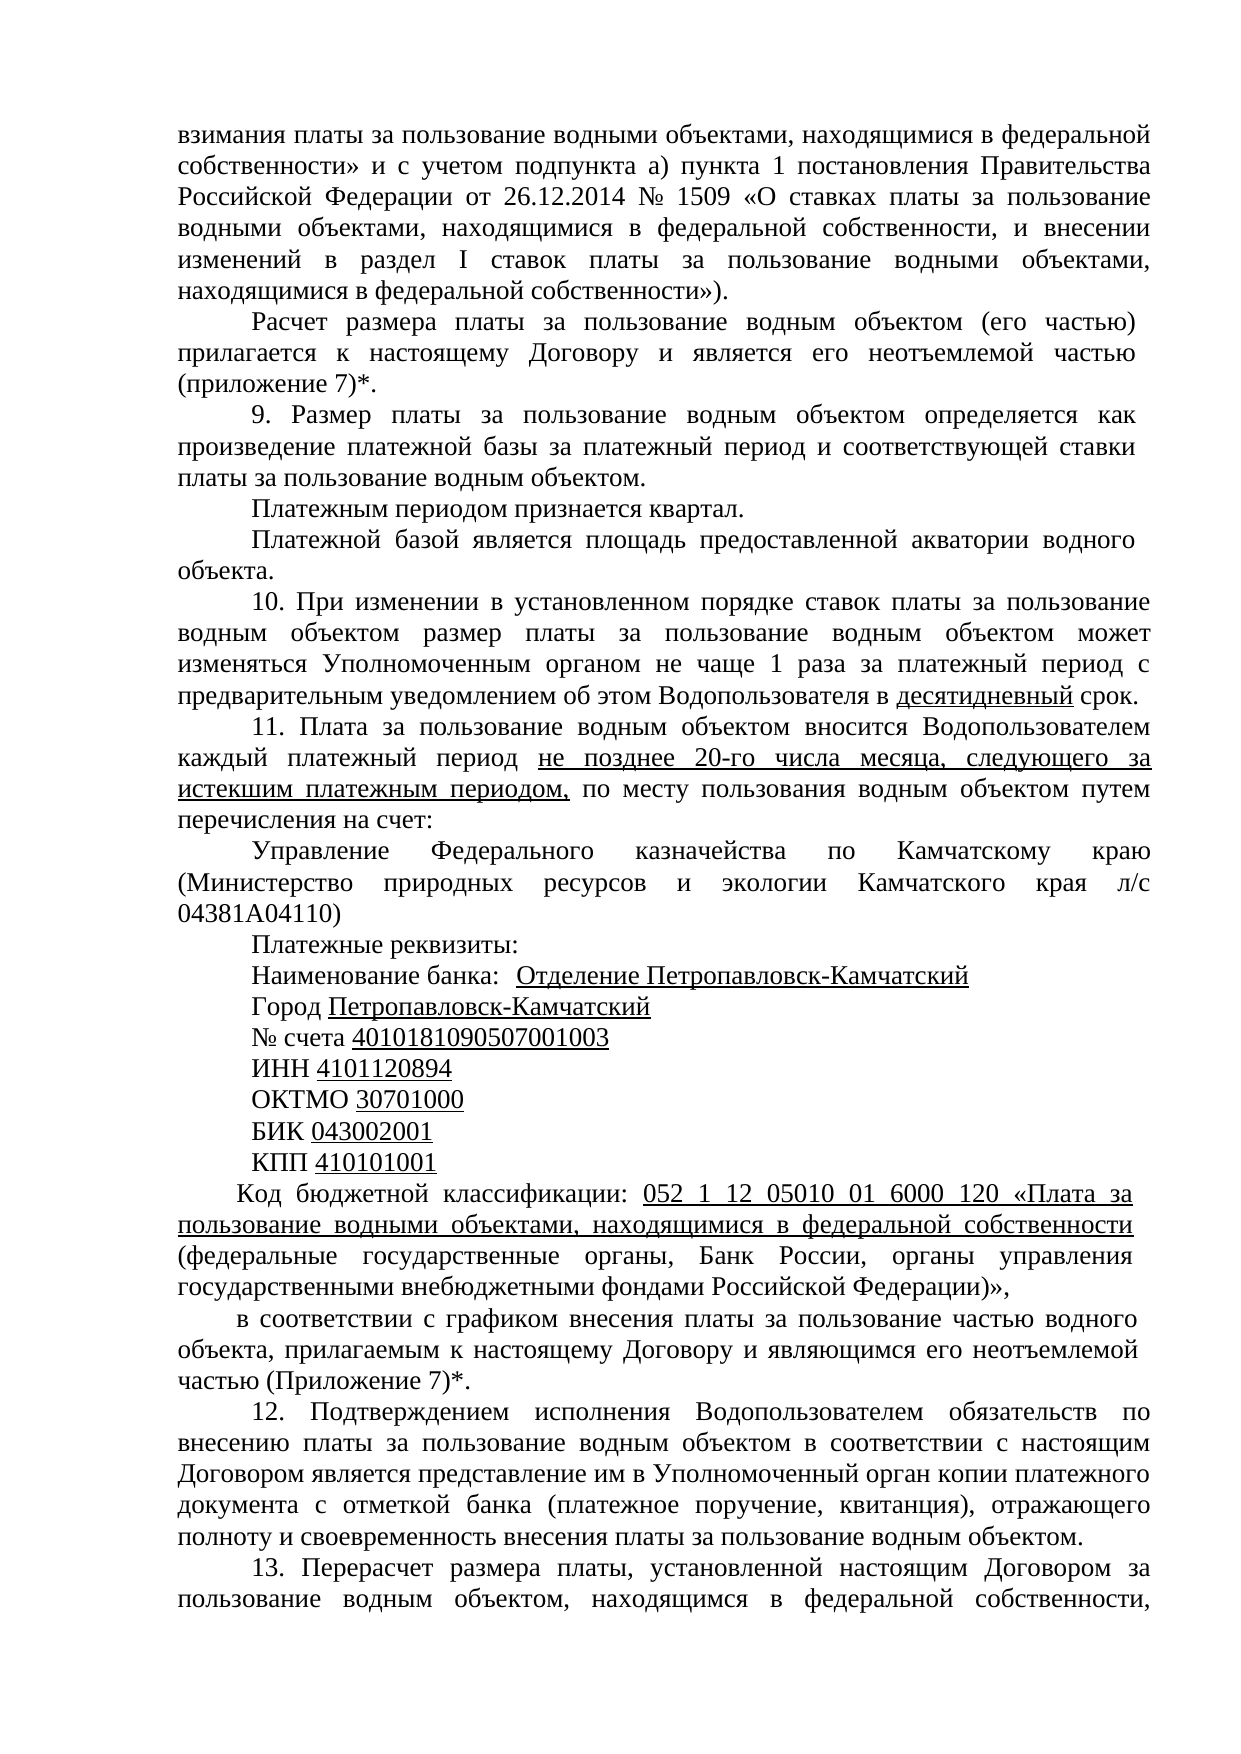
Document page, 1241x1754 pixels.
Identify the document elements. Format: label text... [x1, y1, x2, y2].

text Код бюджетной классификации: 052 1 12 05010 01 6000 120 «Плата за пользование водными объектами, находящимися в федеральной собственности (федеральные государственные органы, Банк России, органы управления государственными внебюджетными фондами Российской Федерации)», [177, 1177, 1133, 1235]
text Расчет размера платы за пользование водным объектом (его частью) прилагается к настоящему Договору и является его неотъемлемой частью (приложение 7)*. [177, 305, 1137, 398]
text Платежной базой является площадь предоставленной акватории водного объекта. [177, 523, 1137, 585]
text в соответствии с графиком внесения платы за пользование частью водного объекта, прилагаемым к настоящему Договору и являющимся его неотъемлемой частью (Приложение 7)*. [177, 1302, 1139, 1395]
text БИК 043002001 [177, 1115, 1152, 1146]
text 9. Размер платы за пользование водным объектом определяется как произведение платежной базы за платежный период и соответствующей ставки платы за пользование водным объектом. [177, 398, 1137, 492]
text ОКТМО 30701000 [177, 1084, 1152, 1115]
text Код бюджетной классификации: 052 1 12 05010 01 6000 120 «Плата за пользование водными объектами, находящимися в федеральной собственности (федеральные государственные органы, Банк России, органы управления государственными внебюджетными фондами Российской Федерации)», [177, 1236, 1133, 1302]
text Наименование банка: Отделение Петропавловск-Камчатский [177, 959, 1152, 990]
text № счета 4010181090507001003 [177, 1021, 1152, 1052]
text Платежные реквизиты: [177, 928, 1152, 959]
text КПП 410101001 [177, 1146, 1152, 1177]
text Платежным периодом признается квартал. [177, 492, 1137, 523]
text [177, 1551, 1152, 1613]
text Город Петропавловск-Камчатский [177, 990, 1152, 1021]
text Управление Федерального казначейства по Камчатскому краю (Министерство природных ресурсов и экологии Камчатского края л/с 04381А04110) [177, 834, 1152, 928]
text 10. При изменении в установленном порядке ставок платы за пользование водным объектом размер платы за пользование водным объектом может изменяться Уполномоченным органом не чаще 1 раза за платежный период с предварительным уведомлением об этом Водопользователя в десятидневный срок. [177, 585, 1152, 710]
text 11. Плата за пользование водным объектом вносится Водопользователем каждый платежный период не позднее 20-го числа месяца, следующего за истекшим платежным периодом, по месту пользования водным объектом путем перечисления на счет: [177, 710, 1152, 834]
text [177, 118, 1152, 305]
text 12. Подтверждением исполнения Водопользователем обязательств по внесению платы за пользование водным объектом в соответствии с настоящим Договором является представление им в Уполномоченный орган копии платежного документа с отметкой банка (платежное поручение, квитанция), отражающего полноту и своевременность внесения платы за пользование водным объектом. [177, 1395, 1152, 1551]
text ИНН 4101120894 [177, 1052, 1152, 1084]
